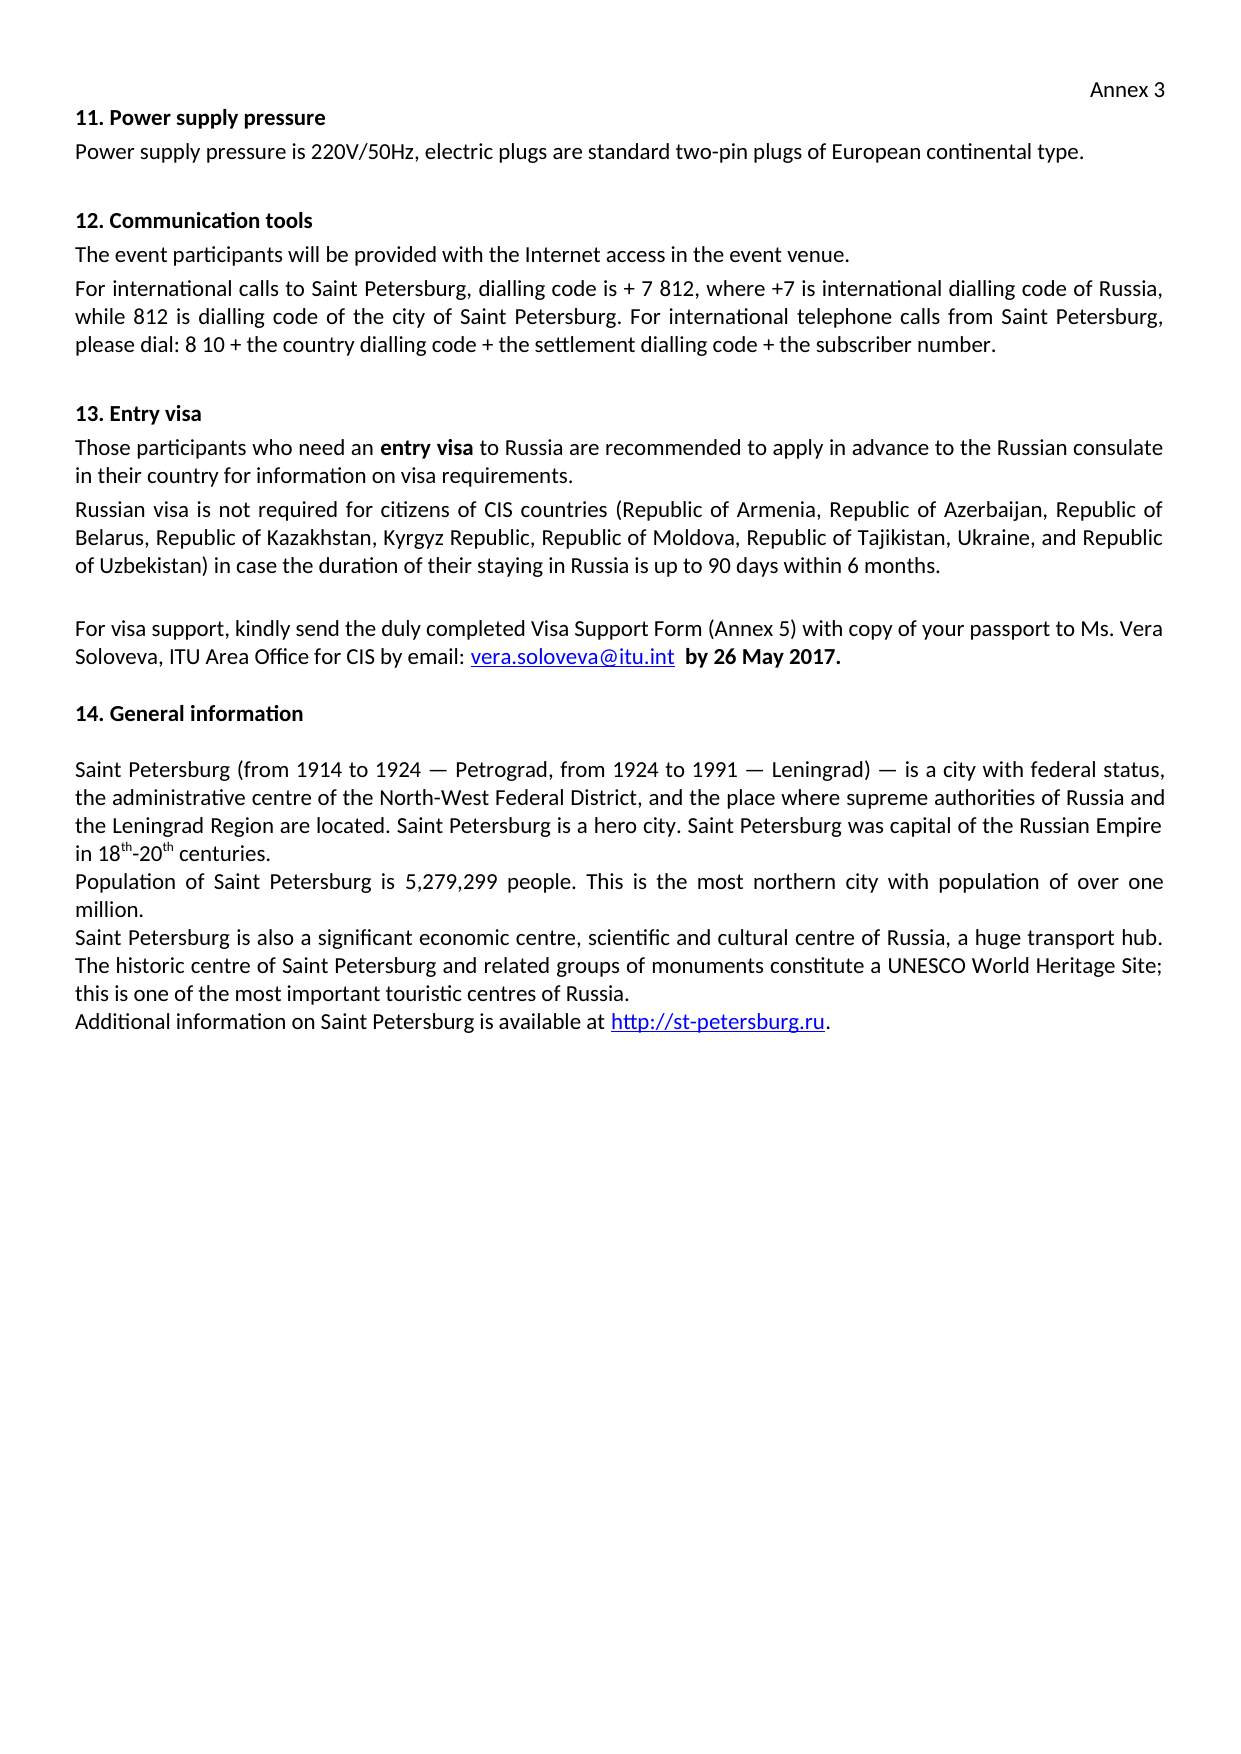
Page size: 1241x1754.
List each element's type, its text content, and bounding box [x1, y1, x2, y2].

text Those participants who need an entry visa to Russia are recommended to apply in advance to the Russian consulate in their country for information on visa requirements. [75, 433, 1165, 489]
text 12. Communication tools [75, 206, 1165, 234]
text Power supply pressure is 220V/50Hz, electric plugs are standard two-pin plugs of European continental type. [75, 137, 1165, 165]
text Saint Petersburg (from 1914 to 1924 — Petrograd, from 1924 to 1991 — Leningrad) — is a city with federal status, the administrative centre of the North-West Federal District, and the place where supreme authorities of Russia and the Leningrad Region are located. Saint Petersburg is a hero city. Saint Petersburg was capital of the Russian Empire in 18th-20th centuries. [75, 755, 1165, 867]
text For visa support, kindly send the duly completed Visa Support Form (Annex 5) with copy of your passport to Ms. Vera Soloveva, ITU Area Office for CIS by email: vera.soloveva@itu.int by 26 May 2017. [75, 614, 1165, 670]
text Additional information on Saint Petersburg is available at http://st-petersburg.ru. [75, 1007, 1165, 1035]
text For international calls to Saint Petersburg, dialling code is + 7 812, where +7 is international dialling code of Russia, while 812 is dialling code of the city of Saint Petersburg. For international telephone calls from Saint Petersburg, please dial: 8 10 + the country dialling code + the settlement dialling code + the subscriber number. [75, 274, 1165, 358]
text Population of Saint Petersburg is 5,279,299 people. This is the most northern city with population of over one million. [75, 867, 1165, 923]
text 13. Entry visa [75, 399, 1165, 427]
text The event participants will be provided with the Internet access in the event venue. [75, 240, 1165, 268]
text Russian visa is not required for citizens of CIS countries (Republic of Armenia, Republic of Azerbaijan, Republic of Belarus, Republic of Kazakhstan, Kyrgyz Republic, Republic of Moldova, Republic of Tajikistan, Ukraine, and Republic of Uzbekistan) in case the duration of their staying in Russia is up to 90 days within 6 months. [75, 496, 1165, 579]
text 11. Power supply pressure [75, 103, 1165, 131]
text Saint Petersburg is also a significant economic centre, scientific and cultural centre of Russia, a huge transport hub. The historic centre of Saint Petersburg and related groups of monuments constitute a UNESCO World Heritage Site; this is one of the most important touristic centres of Russia. [75, 923, 1165, 1007]
text 14. General information [75, 699, 1165, 727]
